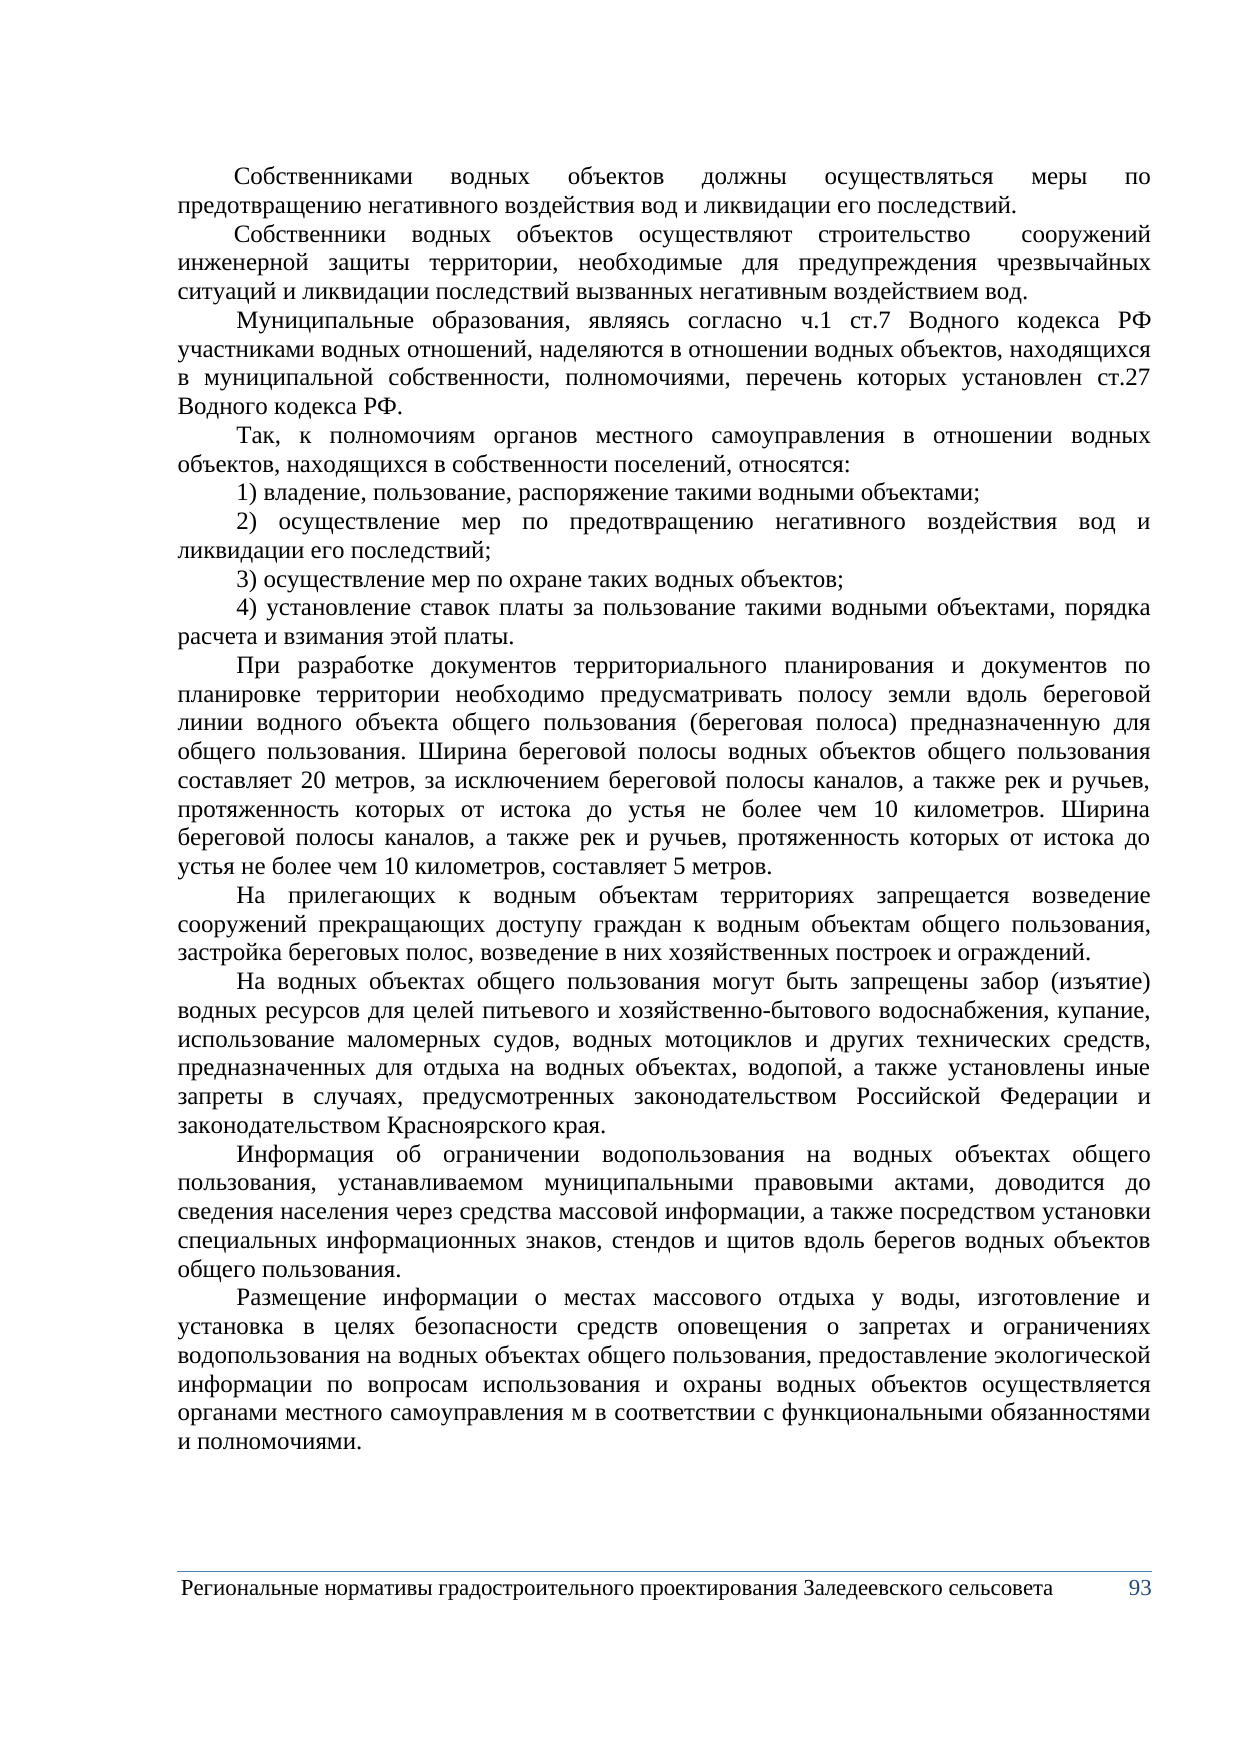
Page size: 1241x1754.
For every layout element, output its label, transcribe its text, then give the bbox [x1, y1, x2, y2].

text 3) осуществление мер по охране таких водных объектов; [177, 564, 1152, 592]
text 1) владение, пользование, распоряжение такими водными объектами; [177, 477, 1152, 506]
text Муниципальные образования, являясь согласно ч.1 ст.7 Водного кодекса РФ участниками водных отношений, наделяются в отношении водных объектов, находящихся в муниципальной собственности, полномочиями, перечень которых установлен ст.27 Водного кодекса РФ. [177, 305, 1152, 420]
text Собственники водных объектов осуществляют строительство сооружений инженерной защиты территории, необходимые для предупреждения чрезвычайных ситуаций и ликвидации последствий вызванных негативным воздействием вод. [177, 219, 1152, 305]
text Размещение информации о местах массового отдыха у воды, изготовление и установка в целях безопасности средств оповещения о запретах и ограничениях водопользования на водных объектах общего пользования, предоставление экологической информации по вопросам использования и охраны водных объектов осуществляется органами местного самоуправления м в соответствии с функциональными обязанностями и полномочиями. [177, 1282, 1152, 1455]
text 4) установление ставок платы за пользование такими водными объектами, порядка расчета и взимания этой платы. [177, 592, 1152, 650]
text На водных объектах общего пользования могут быть запрещены забор (изъятие) водных ресурсов для целей питьевого и хозяйственно-бытового водоснабжения, купание, использование маломерных судов, водных мотоциклов и других технических средств, предназначенных для отдыха на водных объектах, водопой, а также установлены иные запреты в случаях, предусмотренных законодательством Российской Федерации и законодательством Красноярского края. [177, 966, 1152, 1139]
text Так, к полномочиям органов местного самоуправления в отношении водных объектов, находящихся в собственности поселений, относятся: [177, 420, 1152, 477]
text 2) осуществление мер по предотвращению негативного воздействия вод и ликвидации его последствий; [177, 506, 1152, 564]
text Собственниками водных объектов должны осуществляться меры по предотвращению негативного воздействия вод и ликвидации его последствий. [177, 161, 1152, 219]
text При разработке документов территориального планирования и документов по планировке территории необходимо предусматривать полосу земли вдоль береговой линии водного объекта общего пользования (береговая полоса) предназначенную для общего пользования. Ширина береговой полосы водных объектов общего пользования составляет 20 метров, за исключением береговой полосы каналов, а также рек и ручьев, протяженность которых от истока до устья не более чем 10 километров. Ширина береговой полосы каналов, а также рек и ручьев, протяженность которых от истока до устья не более чем 10 километров, составляет 5 метров. [177, 650, 1152, 880]
text На прилегающих к водным объектам территориях запрещается возведение сооружений прекращающих доступу граждан к водным объектам общего пользования, застройка береговых полос, возведение в них хозяйственных построек и ограждений. [177, 880, 1152, 966]
text Информация об ограничении водопользования на водных объектах общего пользования, устанавливаемом муниципальными правовыми актами, доводится до сведения населения через средства массовой информации, а также посредством установки специальных информационных знаков, стендов и щитов вдоль берегов водных объектов общего пользования. [177, 1139, 1152, 1282]
